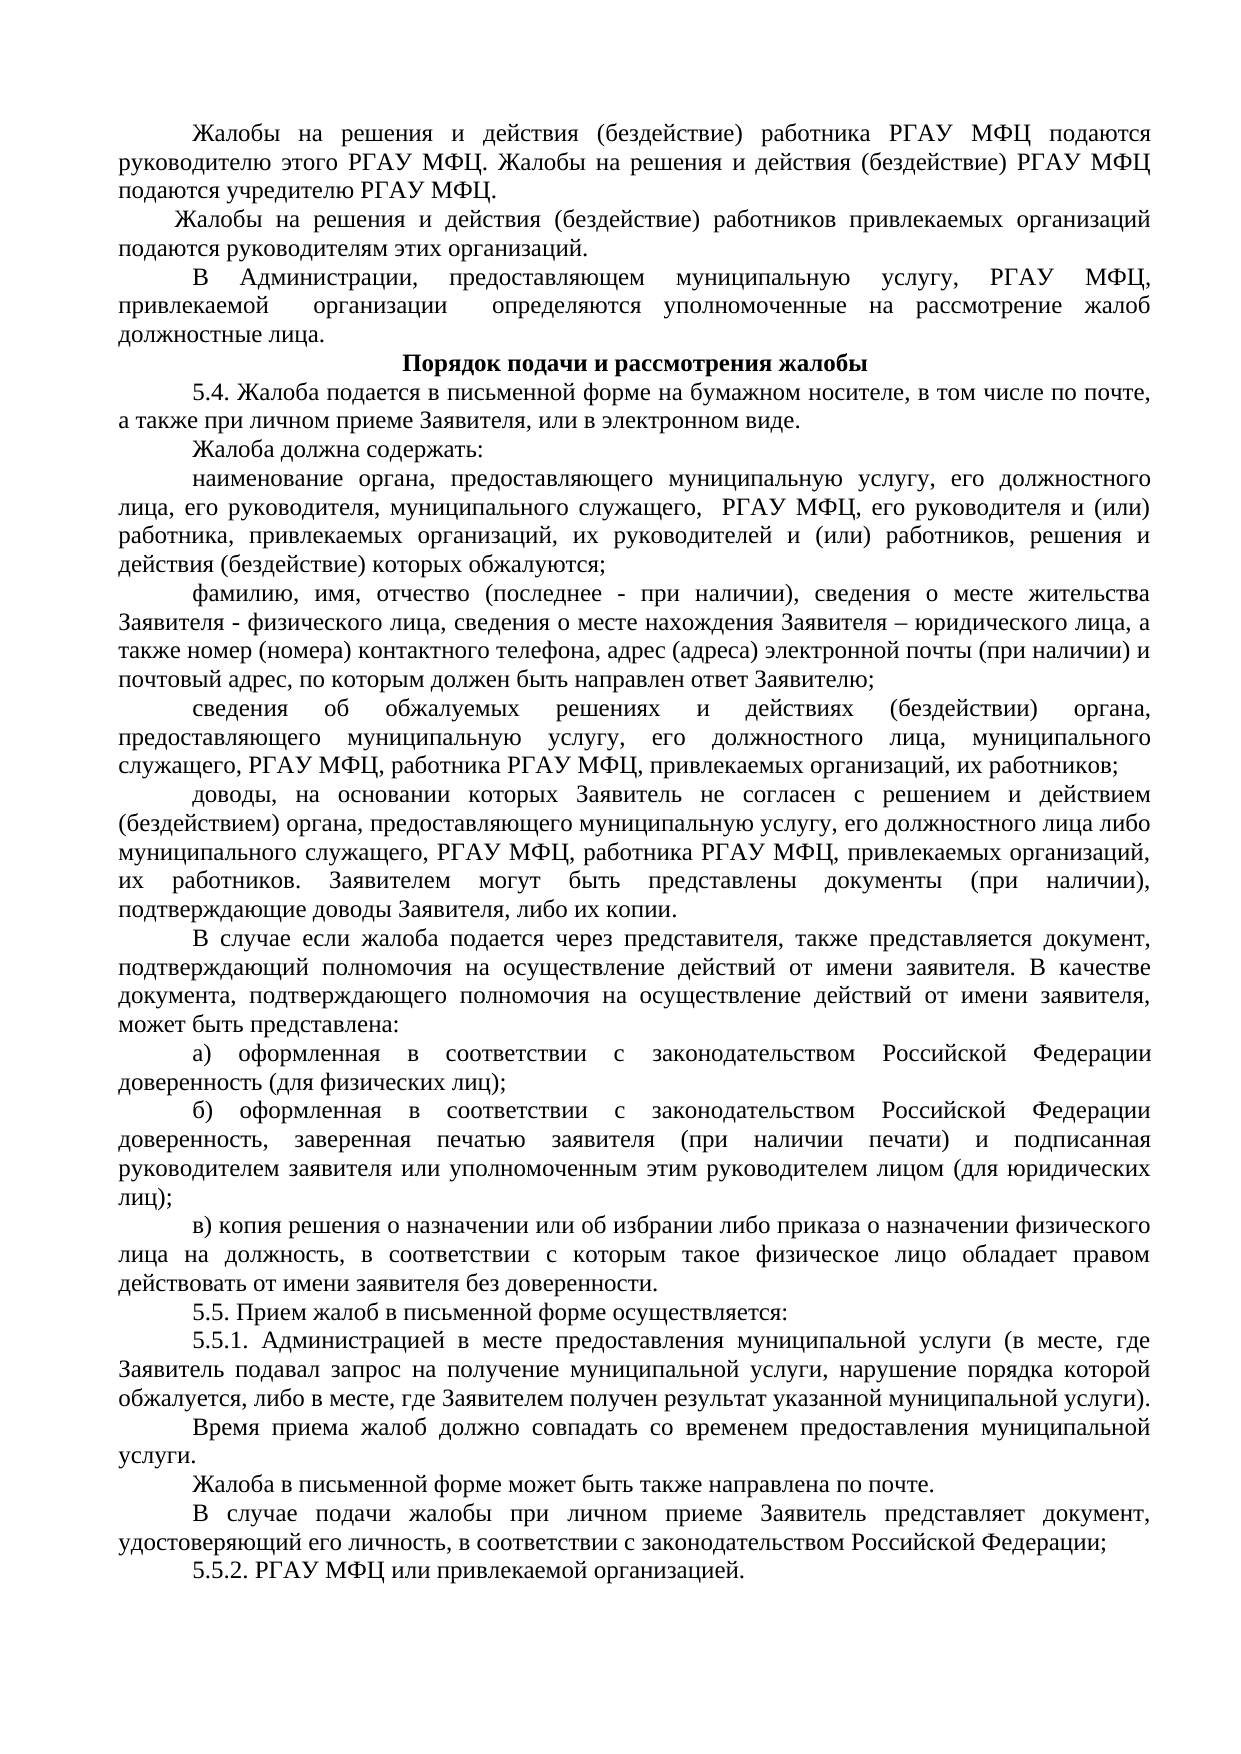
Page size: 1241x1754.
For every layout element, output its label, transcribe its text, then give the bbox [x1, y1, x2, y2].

text б) оформленная в соответствии с законодательством Российской Федерации доверенность, заверенная печатью заявителя (при наличии печати) и подписанная руководителем заявителя или уполномоченным этим руководителем лицом (для юридических лиц); [118, 1096, 1152, 1211]
text фамилию, имя, отчество (последнее - при наличии), сведения о месте жительства Заявителя - физического лица, сведения о месте нахождения Заявителя – юридического лица, а также номер (номера) контактного телефона, адрес (адреса) электронной почты (при наличии) и почтовый адрес, по которым должен быть направлен ответ Заявителю; [118, 578, 1152, 693]
text 5.4. Жалоба подается в письменной форме на бумажном носителе, в том числе по почте, а также при личном приеме Заявителя, или в электронном виде. [118, 377, 1152, 434]
text доводы, на основании которых Заявитель не согласен с решением и действием (бездействием) органа, предоставляющего муниципальную услугу, его должностного лица либо муниципального служащего, РГАУ МФЦ, работника РГАУ МФЦ, привлекаемых организаций, их работников. Заявителем могут быть представлены документы (при наличии), подтверждающие доводы Заявителя, либо их копии. [118, 779, 1152, 923]
text Порядок подачи и рассмотрения жалобы [118, 348, 1152, 377]
text В случае подачи жалобы при личном приеме Заявитель представляет документ, удостоверяющий его личность, в соответствии с законодательством Российской Федерации; [118, 1498, 1152, 1556]
text Время приема жалоб должно совпадать со временем предоставления муниципальной услуги. [118, 1412, 1152, 1469]
text наименование органа, предоставляющего муниципальную услугу, его должностного лица, его руководителя, муниципального служащего, РГАУ МФЦ, его руководителя и (или) работника, привлекаемых организаций, их руководителей и (или) работников, решения и действия (бездействие) которых обжалуются; [118, 463, 1152, 578]
text в) копия решения о назначении или об избрании либо приказа о назначении физического лица на должность, в соответствии с которым такое физическое лицо обладает правом действовать от имени заявителя без доверенности. [118, 1211, 1152, 1297]
text В Администрации, предоставляющем муниципальную услугу, РГАУ МФЦ, привлекаемой организации определяются уполномоченные на рассмотрение жалоб должностные лица. [118, 262, 1152, 348]
text а) оформленная в соответствии с законодательством Российской Федерации доверенность (для физических лиц); [118, 1038, 1152, 1096]
text сведения об обжалуемых решениях и действиях (бездействии) органа, предоставляющего муниципальную услугу, его должностного лица, муниципального служащего, РГАУ МФЦ, работника РГАУ МФЦ, привлекаемых организаций, их работников; [118, 693, 1152, 779]
text Жалоба в письменной форме может быть также направлена по почте. [118, 1469, 1152, 1498]
text Жалобы на решения и действия (бездействие) работника РГАУ МФЦ подаются руководителю этого РГАУ МФЦ. Жалобы на решения и действия (бездействие) РГАУ МФЦ подаются учредителю РГАУ МФЦ. [118, 118, 1152, 204]
text Жалоба должна содержать: [118, 434, 1152, 463]
text 5.5.1. Администрацией в месте предоставления муниципальной услуги (в месте, где Заявитель подавал запрос на получение муниципальной услуги, нарушение порядка которой обжалуется, либо в месте, где Заявителем получен результат указанной муниципальной услуги). [118, 1326, 1152, 1412]
text 5.5. Прием жалоб в письменной форме осуществляется: [118, 1297, 1152, 1326]
text В случае если жалоба подается через представителя, также представляется документ, подтверждающий полномочия на осуществление действий от имени заявителя. В качестве документа, подтверждающего полномочия на осуществление действий от имени заявителя, может быть представлена: [118, 923, 1152, 1038]
text Жалобы на решения и действия (бездействие) работников привлекаемых организаций подаются руководителям этих организаций. [118, 204, 1152, 262]
text 5.5.2. РГАУ МФЦ или привлекаемой организацией. [118, 1556, 1152, 1584]
